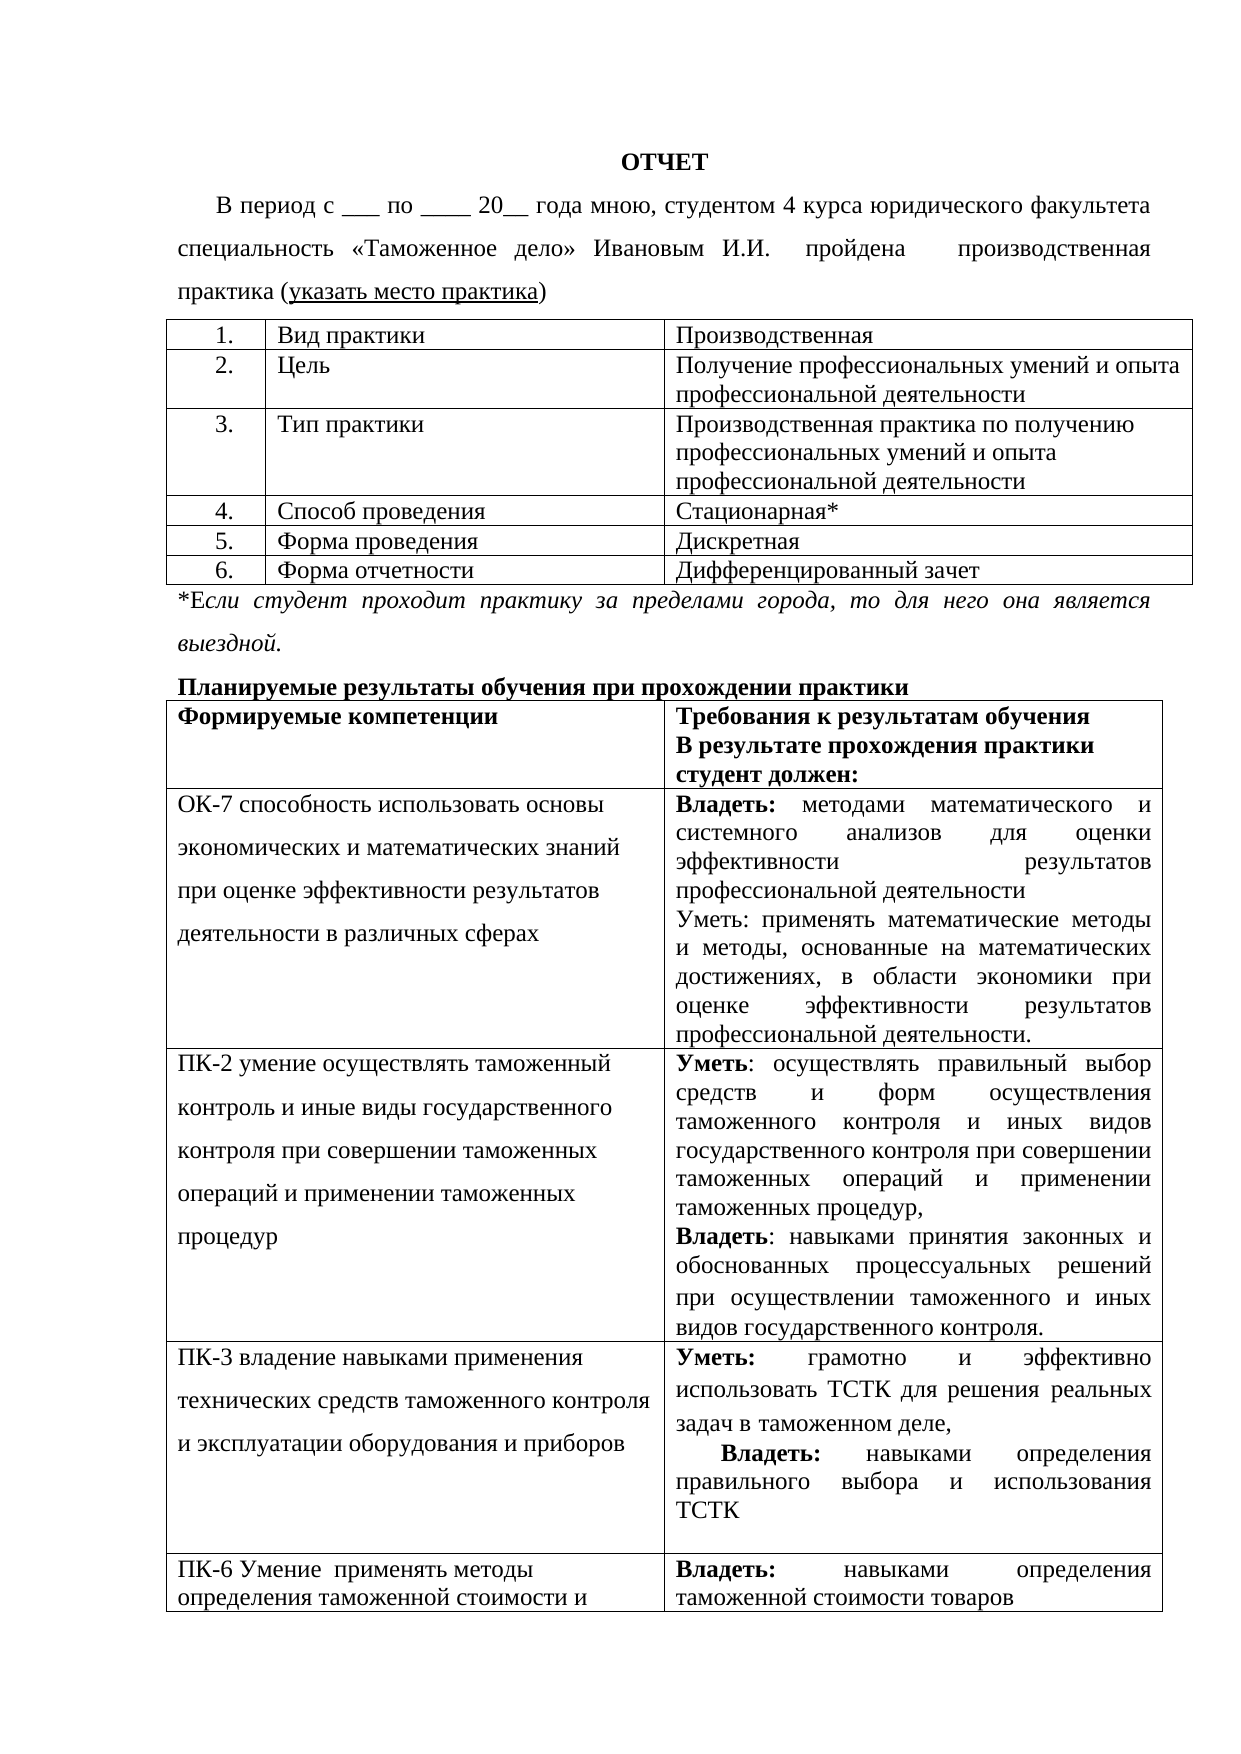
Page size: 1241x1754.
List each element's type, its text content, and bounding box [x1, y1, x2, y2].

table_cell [167, 1554, 664, 1611]
text В период с ___ по ____ 20__ года мною, студентом 4 курса юридического факультета специальность «Таможенное дело» Ивановым И.И. пройдена производственная практика (указать место практика) [177, 190, 1152, 305]
table_header Требования к результатам обучения В результате прохождения практики студент должен: [665, 701, 1162, 788]
table_cell ОК-7 способность использовать основы экономических и математических знаний при оценке эффективности результатов деятельности в различных сферах [167, 789, 664, 1047]
table_cell Способ проведения [266, 496, 664, 525]
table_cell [665, 1554, 1162, 1611]
text Планируемые результаты обучения при прохождении практики [177, 672, 1152, 700]
table_cell Форма проведения [266, 526, 664, 554]
table_cell Стационарная* [665, 496, 1192, 525]
table_cell Уметь: осуществлять правильный выбор средств и форм осуществления таможенного контроля и иных видов государственного контроля при совершении таможенных операций и применении таможенных процедур, Владеть: навыками принятия законных и обоснованных процессуальных решений при осуществлении таможенного и иных видов государственного контроля. [665, 1049, 1162, 1341]
table_cell Дискретная [665, 526, 1192, 554]
table_header [167, 320, 265, 349]
table_cell Форма отчетности [266, 556, 664, 584]
table_cell Получение профессиональных умений и опыта профессиональной деятельности [665, 350, 1192, 408]
text *Если студент проходит практику за пределами города, то для него она является выездной. [177, 585, 1152, 657]
table_cell Дифференцированный зачет [665, 556, 1192, 584]
table_cell [167, 556, 265, 584]
table_cell Владеть: методами математического и системного анализов для оценки эффективности результатов профессиональной деятельности Уметь: применять математические методы и методы, основанные на математических достижениях, в области экономики при оценке эффективности результатов профессиональной деятельности. [665, 789, 1162, 1047]
table_cell ПК-3 владение навыками применения технических средств таможенного контроля и эксплуатации оборудования и приборов [167, 1342, 664, 1553]
table_cell Уметь: грамотно и эффективно использовать ТСТК для решения реальных задач в таможенном деле, Владеть: навыками определения правильного выбора и использования ТСТК [665, 1342, 1162, 1553]
table_header Вид практики [266, 320, 664, 349]
table_header Производственная [665, 320, 1192, 349]
table_cell Цель [266, 350, 664, 408]
text ОТЧЕТ [177, 147, 1152, 176]
table_cell [167, 350, 265, 408]
table_cell [167, 409, 265, 495]
table_cell Производственная практика по получению профессиональных умений и опыта профессиональной деятельности [665, 409, 1192, 495]
table_cell Тип практики [266, 409, 664, 495]
table_header Формируемые компетенции [167, 701, 664, 788]
table_cell [167, 526, 265, 554]
table_cell ПК-2 умение осуществлять таможенный контроль и иные виды государственного контроля при совершении таможенных операций и применении таможенных процедур [167, 1049, 664, 1341]
table_cell [167, 496, 265, 525]
